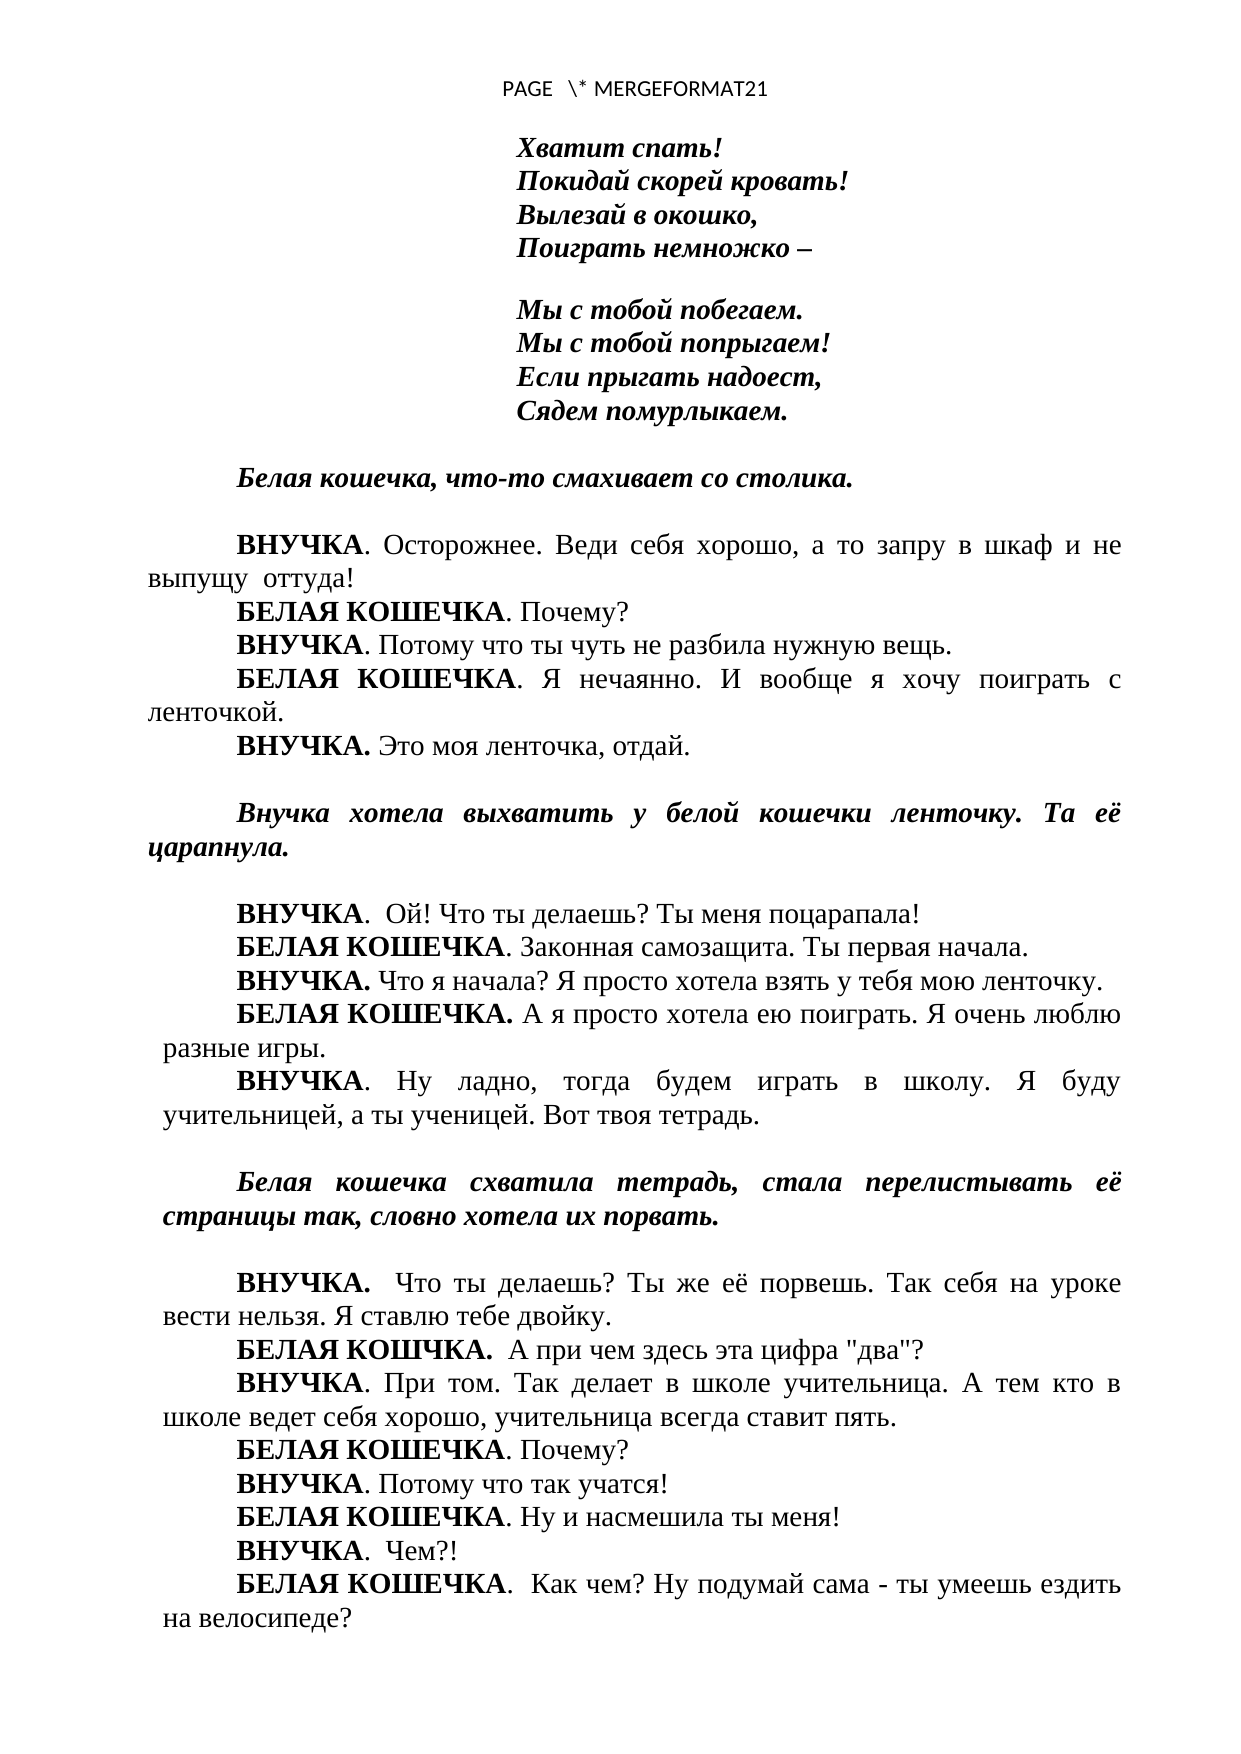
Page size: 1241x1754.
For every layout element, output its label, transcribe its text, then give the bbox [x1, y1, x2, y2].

list Мы с тобой побегаем. [148, 292, 1122, 326]
list Белая кошечка, что-то смахивает со столика. [148, 460, 1122, 493]
list Покидай скорей кровать! [148, 163, 1122, 197]
text ВНУЧКА. Потому что ты чуть не разбила нужную вещь. [148, 627, 1122, 661]
text БЕЛАЯ КОШЕЧКА. А я просто хотела ею поиграть. Я очень люблю разные игры. [163, 996, 1122, 1063]
list Сядем помурлыкаем. [148, 393, 1122, 426]
text ВНУЧКА. Ой! Что ты делаешь? Ты меня поцарапала! [163, 896, 1122, 929]
text БЕЛАЯ КОШЕЧКА. Законная самозащита. Ты первая начала. [163, 929, 1122, 963]
list Если прыгать надоест, [148, 359, 1122, 393]
text ВНУЧКА. Что я начала? Я просто хотела взять у тебя мою ленточку. [163, 963, 1122, 996]
text БЕЛАЯ КОШЕЧКА. Я нечаянно. И вообще я хочу поиграть с ленточкой. [148, 661, 1122, 728]
text БЕЛАЯ КОШЕЧКА. Почему? [148, 594, 1122, 627]
list Поиграть немножко – [428, 230, 1122, 264]
text ВНУЧКА. Ну ладно, тогда будем играть в школу. Я буду учительницей, а ты ученицей. Вот твоя тетрадь. [163, 1063, 1122, 1131]
text БЕЛАЯ КОШЧКА. А при чем здесь эта цифра "два"? [163, 1332, 1122, 1365]
text БЕЛАЯ КОШЕЧКА. Ну и насмешила ты меня! [163, 1499, 1122, 1533]
text БЕЛАЯ КОШЕЧКА. Почему? [163, 1432, 1122, 1466]
list Хватит спать! [148, 130, 1122, 163]
text ВНУЧКА. Чем?! [163, 1533, 1122, 1567]
text БЕЛАЯ КОШЕЧКА. Как чем? Ну подумай сама - ты умеешь ездить на велосипеде? [163, 1567, 1122, 1634]
list ВНУЧКА. Осторожнее. Веди себя хорошо, а то запру в шкаф и не выпущу оттуда! [148, 527, 1122, 594]
list Мы с тобой попрыгаем! [148, 326, 1122, 359]
text ВНУЧКА. Что ты делаешь? Ты же её порвешь. Так себя на уроке вести нельзя. Я ставлю тебе двойку. [163, 1265, 1122, 1332]
text Внучка хотела выхватить у белой кошечки ленточку. Та её царапнула. [148, 795, 1122, 862]
text Белая кошечка схватила тетрадь, стала перелистывать её страницы так, словно хотела их порвать. [163, 1164, 1122, 1231]
list Вылезай в окошко, [148, 197, 1122, 230]
text ВНУЧКА. Это моя ленточка, отдай. [148, 728, 1122, 762]
text ВНУЧКА. При том. Так делает в школе учительница. А тем кто в школе ведет себя хорошо, учительница всегда ставит пять. [163, 1365, 1122, 1432]
text ВНУЧКА. Потому что так учатся! [163, 1466, 1122, 1499]
